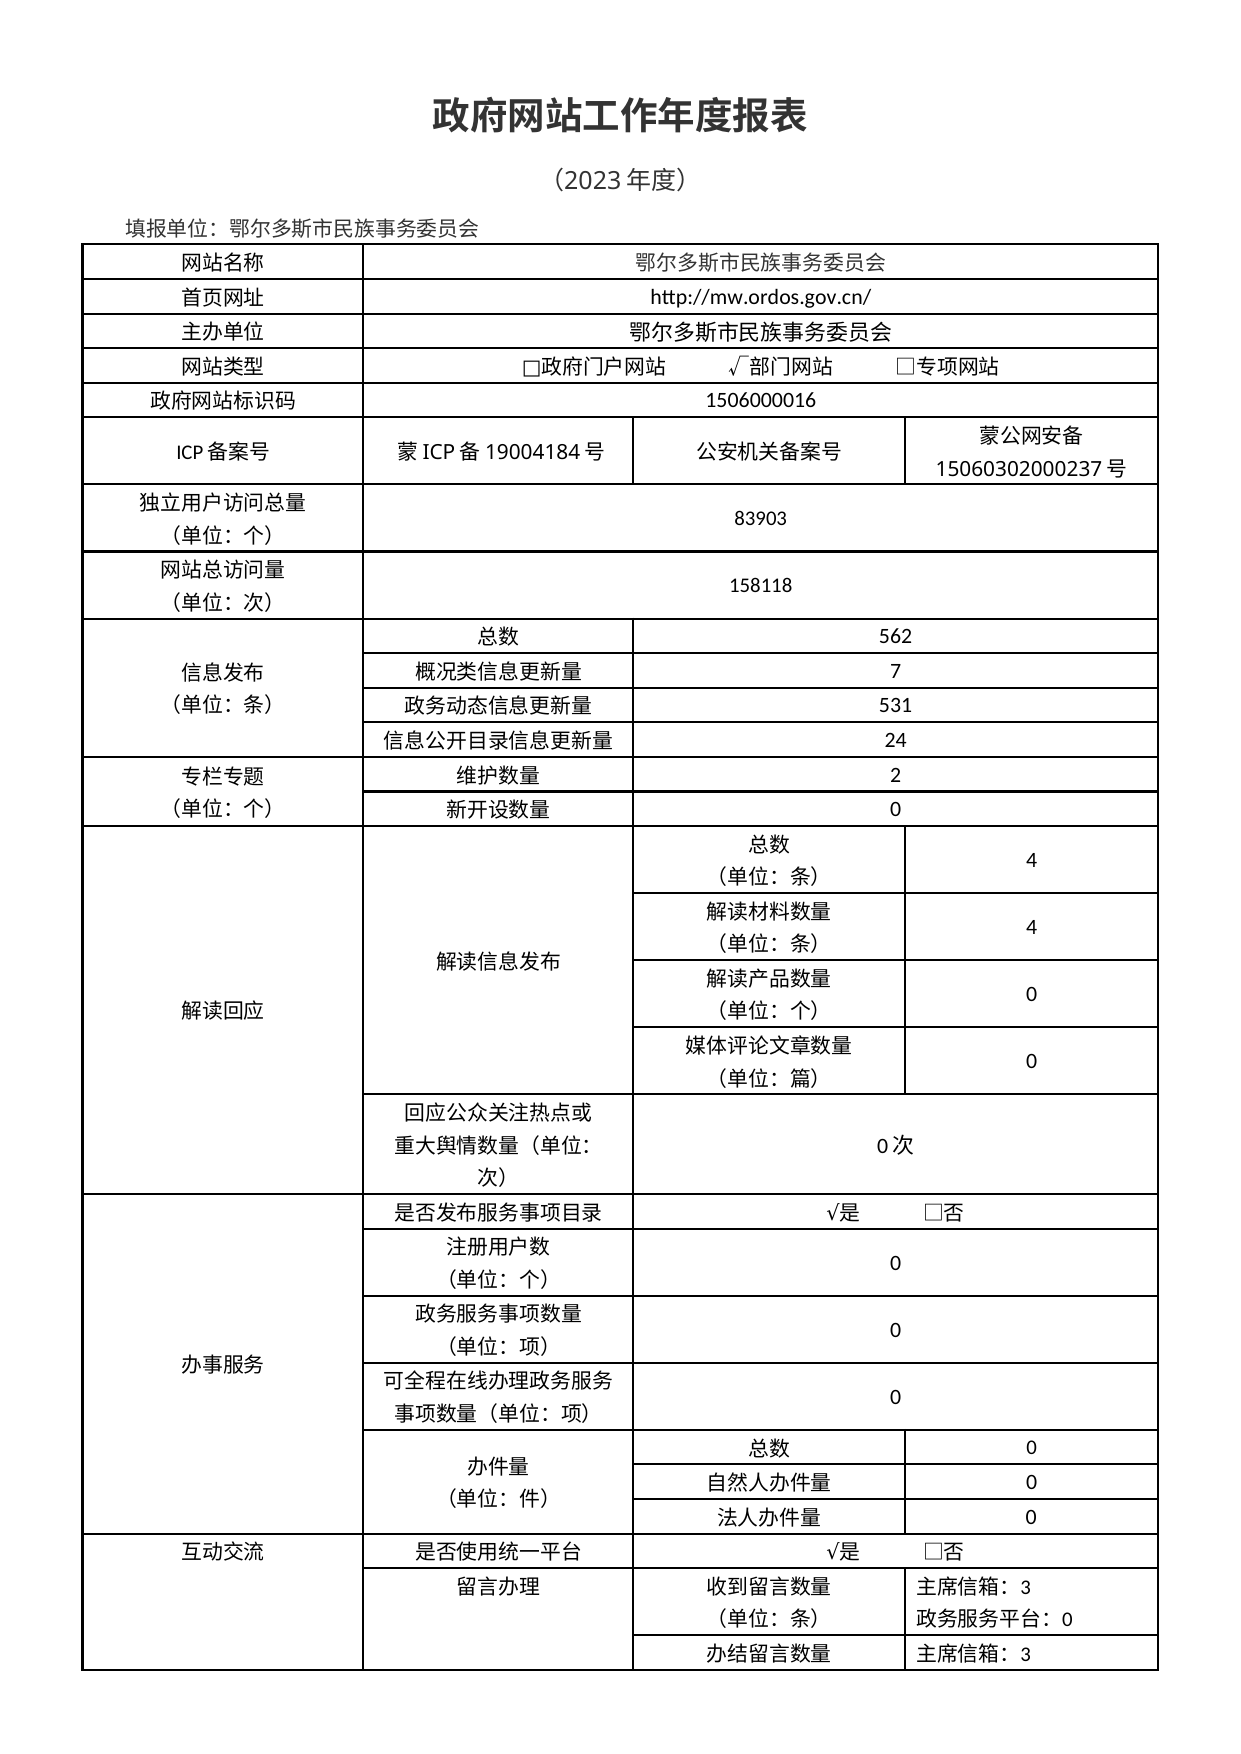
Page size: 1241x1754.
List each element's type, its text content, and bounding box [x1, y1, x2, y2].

table_cell 新开设数量 [364, 793, 632, 825]
table_cell 1506000016 [364, 384, 1157, 416]
table_cell 83903 [364, 485, 1157, 550]
table_cell √是 □否 [634, 1195, 1157, 1227]
table_cell 公安机关备案号 [634, 418, 904, 483]
table_cell 蒙ICP备 19004184号 [364, 418, 632, 483]
table_cell 主席信箱：3 政务服务平台：0 [906, 1636, 1157, 1669]
table_cell 独立用户访问总量 （单位：个） [84, 485, 362, 550]
table_cell √是 □否 [634, 1535, 1157, 1567]
table_cell 专栏专题 （单位：个） [84, 758, 362, 825]
table_cell 办结留言数量 （单位：条） [634, 1636, 904, 1669]
table_cell 自然人办件量 [634, 1465, 904, 1498]
table_cell 0次 [634, 1095, 1157, 1193]
table_cell 信息公开目录信息更新量 [364, 723, 632, 756]
table_cell 7 [634, 654, 1157, 687]
table_cell 0 [906, 1500, 1157, 1532]
table_cell 维护数量 [364, 758, 632, 790]
table_cell 4 [906, 827, 1157, 892]
table_cell 政务动态信息更新量 [364, 689, 632, 721]
table_cell 留言办理 [364, 1569, 632, 1669]
table_cell 收到留言数量 （单位：条） [634, 1569, 904, 1634]
table_cell 是否使用统一平台 [364, 1535, 632, 1567]
table_cell 办件量 （单位：件） [364, 1431, 632, 1532]
table_cell 首页网址 [84, 280, 362, 312]
table_cell 主席信箱：3 政务服务平台：0 [906, 1569, 1157, 1634]
table_cell 0 [906, 1028, 1157, 1093]
table_cell 4 [906, 894, 1157, 959]
table_cell 可全程在线办理政务服务事项数量（单位：项） [364, 1364, 632, 1429]
table_header 鄂尔多斯市民族事务委员会 [364, 245, 1157, 278]
table_cell 解读材料数量 （单位：条） [634, 894, 904, 959]
table_cell 0 [906, 961, 1157, 1026]
text 填报单位：鄂尔多斯市民族事务委员会 [75, 211, 1165, 243]
table_cell 回应公众关注热点或 重大舆情数量（单位：次） [364, 1095, 632, 1193]
table_cell 互动交流 [84, 1535, 362, 1669]
table_cell 解读信息发布 [364, 827, 632, 1093]
table_cell 531 [634, 689, 1157, 721]
table_header 网站名称 [84, 245, 362, 278]
table_cell http://mw.ordos.gov.cn/ [364, 280, 1157, 312]
table_cell 概况类信息更新量 [364, 654, 632, 687]
table_cell 网站类型 [84, 349, 362, 382]
table_cell 总数 [364, 620, 632, 652]
table_cell 是否发布服务事项目录 [364, 1195, 632, 1227]
table_cell 总数 [634, 1431, 904, 1463]
table_cell 158118 [364, 553, 1157, 617]
table_cell 注册用户数 （单位：个） [364, 1230, 632, 1294]
table_cell 562 [634, 620, 1157, 652]
table_cell 0 [634, 793, 1157, 825]
table_cell 0 [634, 1297, 1157, 1362]
table_cell 网站总访问量 （单位：次） [84, 553, 362, 617]
text 政府网站工作年度报表 [75, 81, 1165, 146]
text （2023年度） [75, 146, 1165, 211]
table_cell 政务服务事项数量 （单位：项） [364, 1297, 632, 1362]
table_cell 媒体评论文章数量 （单位：篇） [634, 1028, 904, 1093]
table_cell 鄂尔多斯市民族事务委员会 [364, 315, 1157, 347]
table_cell 0 [906, 1431, 1157, 1463]
table_cell 24 [634, 723, 1157, 756]
table_cell 信息发布 （单位：条） [84, 620, 362, 756]
table_cell 政府网站标识码 [84, 384, 362, 416]
table_cell 2 [634, 758, 1157, 790]
table_cell 0 [634, 1230, 1157, 1294]
table_cell 总数 （单位：条） [634, 827, 904, 892]
table_cell 解读回应 [84, 827, 362, 1193]
table_cell □政府门户网站 √部门网站 □专项网站 [364, 349, 1157, 382]
table_cell ICP备案号 [84, 418, 362, 483]
table_cell 0 [634, 1364, 1157, 1429]
table_cell 蒙公网安备15060302000237号 [906, 418, 1157, 483]
table_cell 法人办件量 [634, 1500, 904, 1532]
table_cell 办事服务 [84, 1195, 362, 1532]
table_cell 0 [906, 1465, 1157, 1498]
table_cell 解读产品数量 （单位：个） [634, 961, 904, 1026]
table_cell 主办单位 [84, 315, 362, 347]
